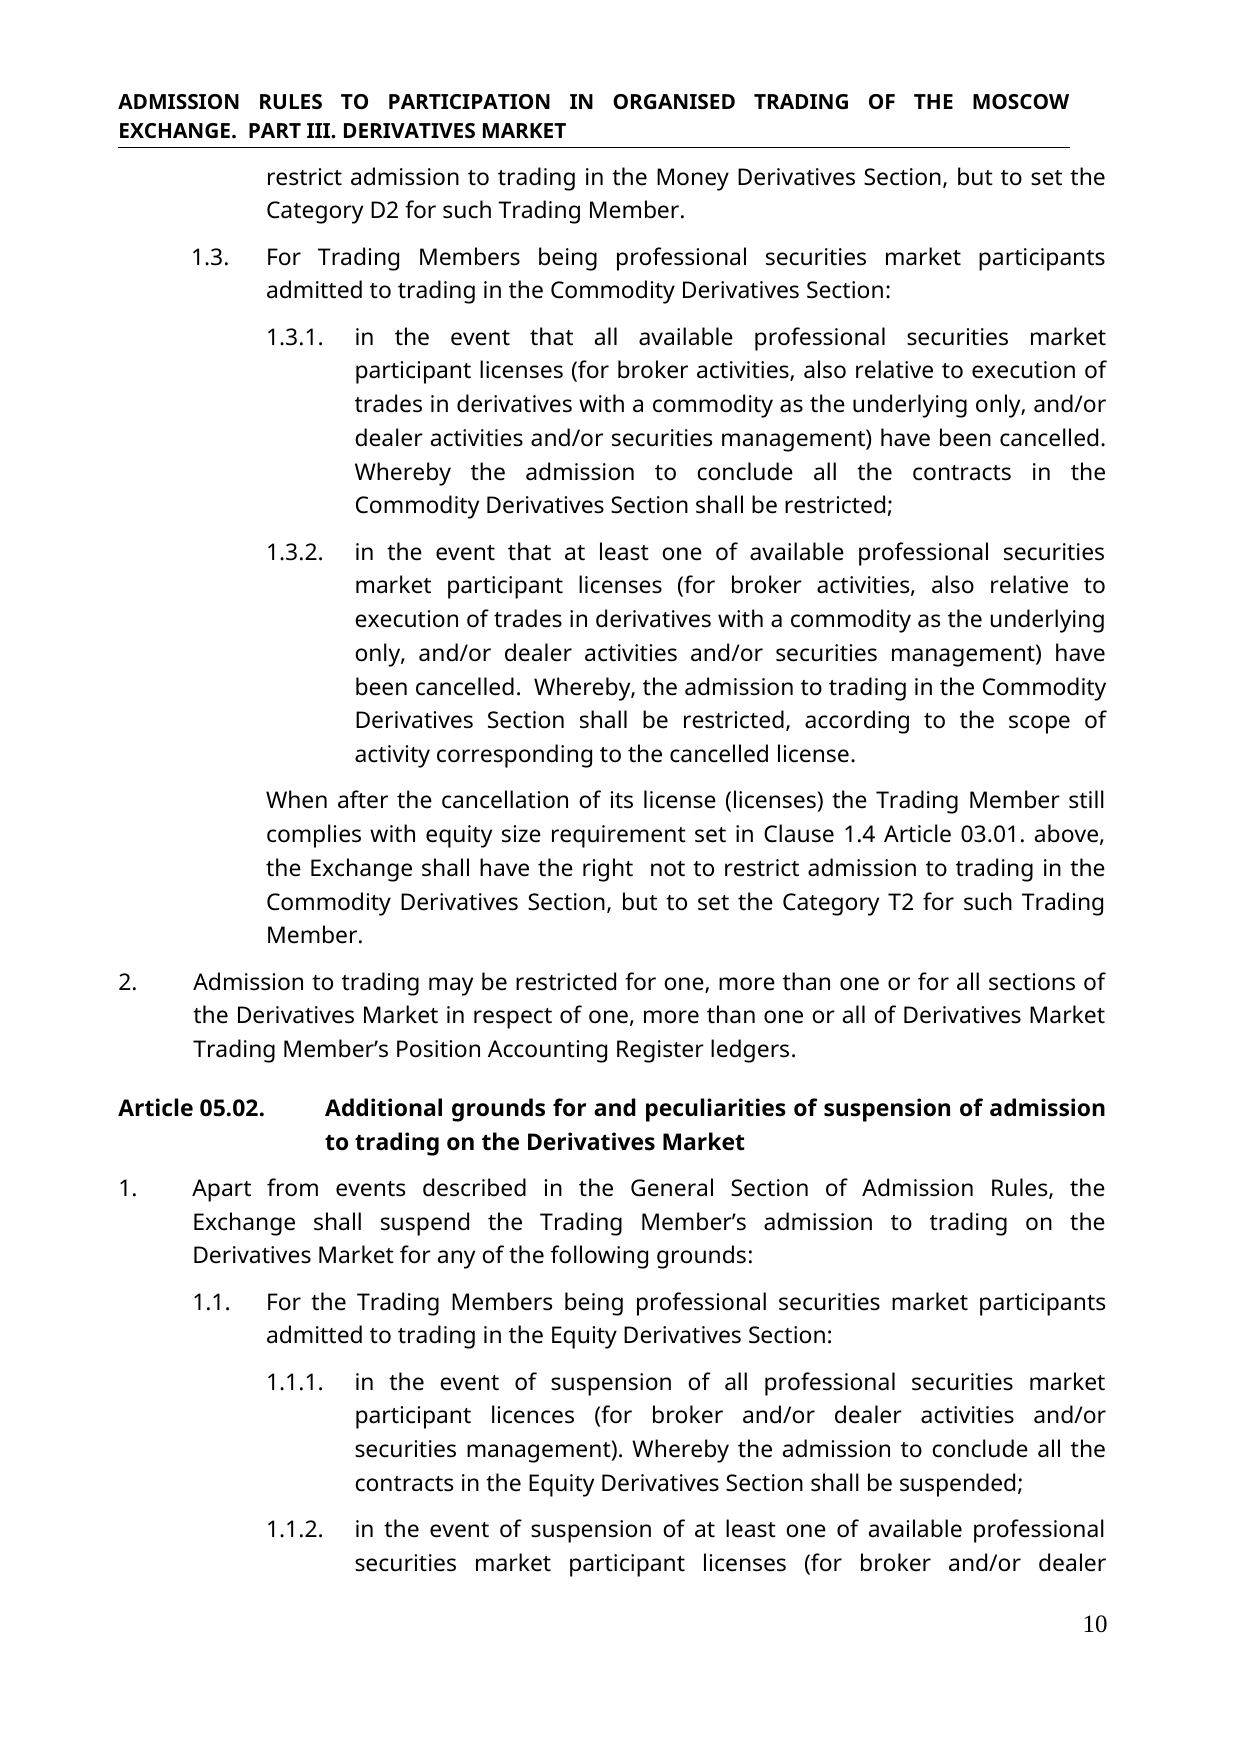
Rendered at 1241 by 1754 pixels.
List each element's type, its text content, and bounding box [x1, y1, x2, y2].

list For the Trading Members being professional securities market participants admitted to trading in the Equity Derivatives Section: [192, 1286, 1107, 1351]
subtitle Article 05.02. Additional grounds for and peculiarities of suspension of admission to trading on the Derivatives Market [118, 1092, 1107, 1157]
list Admission to trading may be restricted for one, more than one or for all sections of the Derivatives Market in respect of one, more than one or all of Derivatives Market Trading Member’s Position Accounting Register ledgers. [118, 966, 1107, 1064]
list in the event of suspension of all professional securities market participant licences (for broker and/or dealer activities and/or securities management). Whereby the admission to conclude all the contracts in the Equity Derivatives Section shall be suspended; [266, 1366, 1107, 1498]
list in the event that all available professional securities market participant licenses (for broker activities, also relative to execution of trades in derivatives with a commodity as the underlying only, and/or dealer activities and/or securities management) have been cancelled. Whereby the admission to conclude all the contracts in the Commodity Derivatives Section shall be restricted; [266, 321, 1107, 521]
list in the event that at least one of available professional securities market participant licenses (for broker activities, also relative to execution of trades in derivatives with a commodity as the underlying only, and/or dealer activities and/or securities management) have been cancelled. Whereby, the admission to trading in the Commodity Derivatives Section shall be restricted, according to the scope of activity corresponding to the cancelled license. [266, 536, 1107, 769]
list For Trading Members being professional securities market participants admitted to trading in the Commodity Derivatives Section: [191, 241, 1107, 306]
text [266, 161, 1107, 226]
list Apart from events described in the General Section of Admission Rules, the Exchange shall suspend the Trading Member’s admission to trading on the Derivatives Market for any of the following grounds: [118, 1172, 1107, 1271]
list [266, 1513, 1107, 1578]
text When after the cancellation of its license (licenses) the Trading Member still complies with equity size requirement set in Clause 1.4 Article 03.01. above, the Exchange shall have the right not to restrict admission to trading in the Commodity Derivatives Section, but to set the Category T2 for such Trading Member. [266, 784, 1107, 951]
